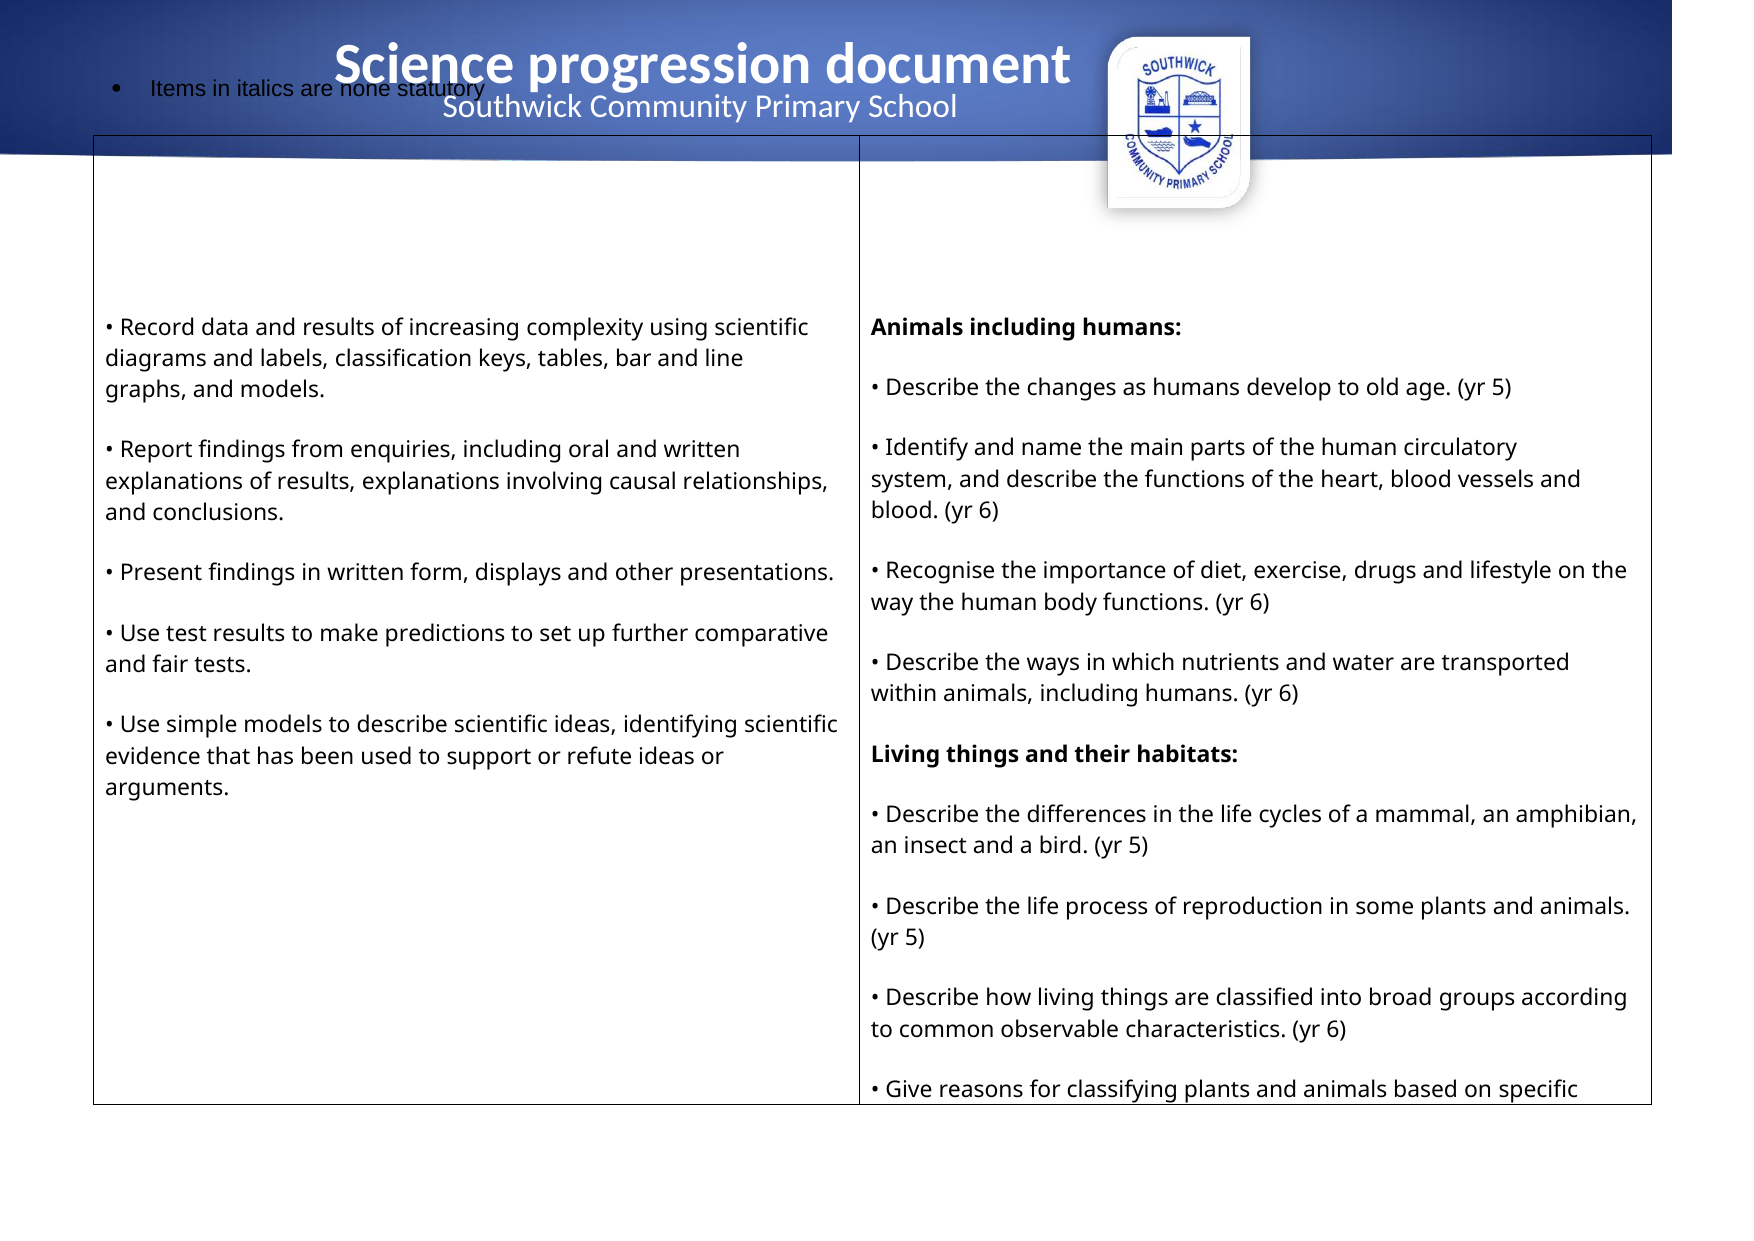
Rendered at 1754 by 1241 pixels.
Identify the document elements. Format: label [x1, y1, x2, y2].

table_cell [94, 136, 859, 1104]
picture [0, 0, 1672, 162]
table_cell [860, 136, 1651, 1104]
